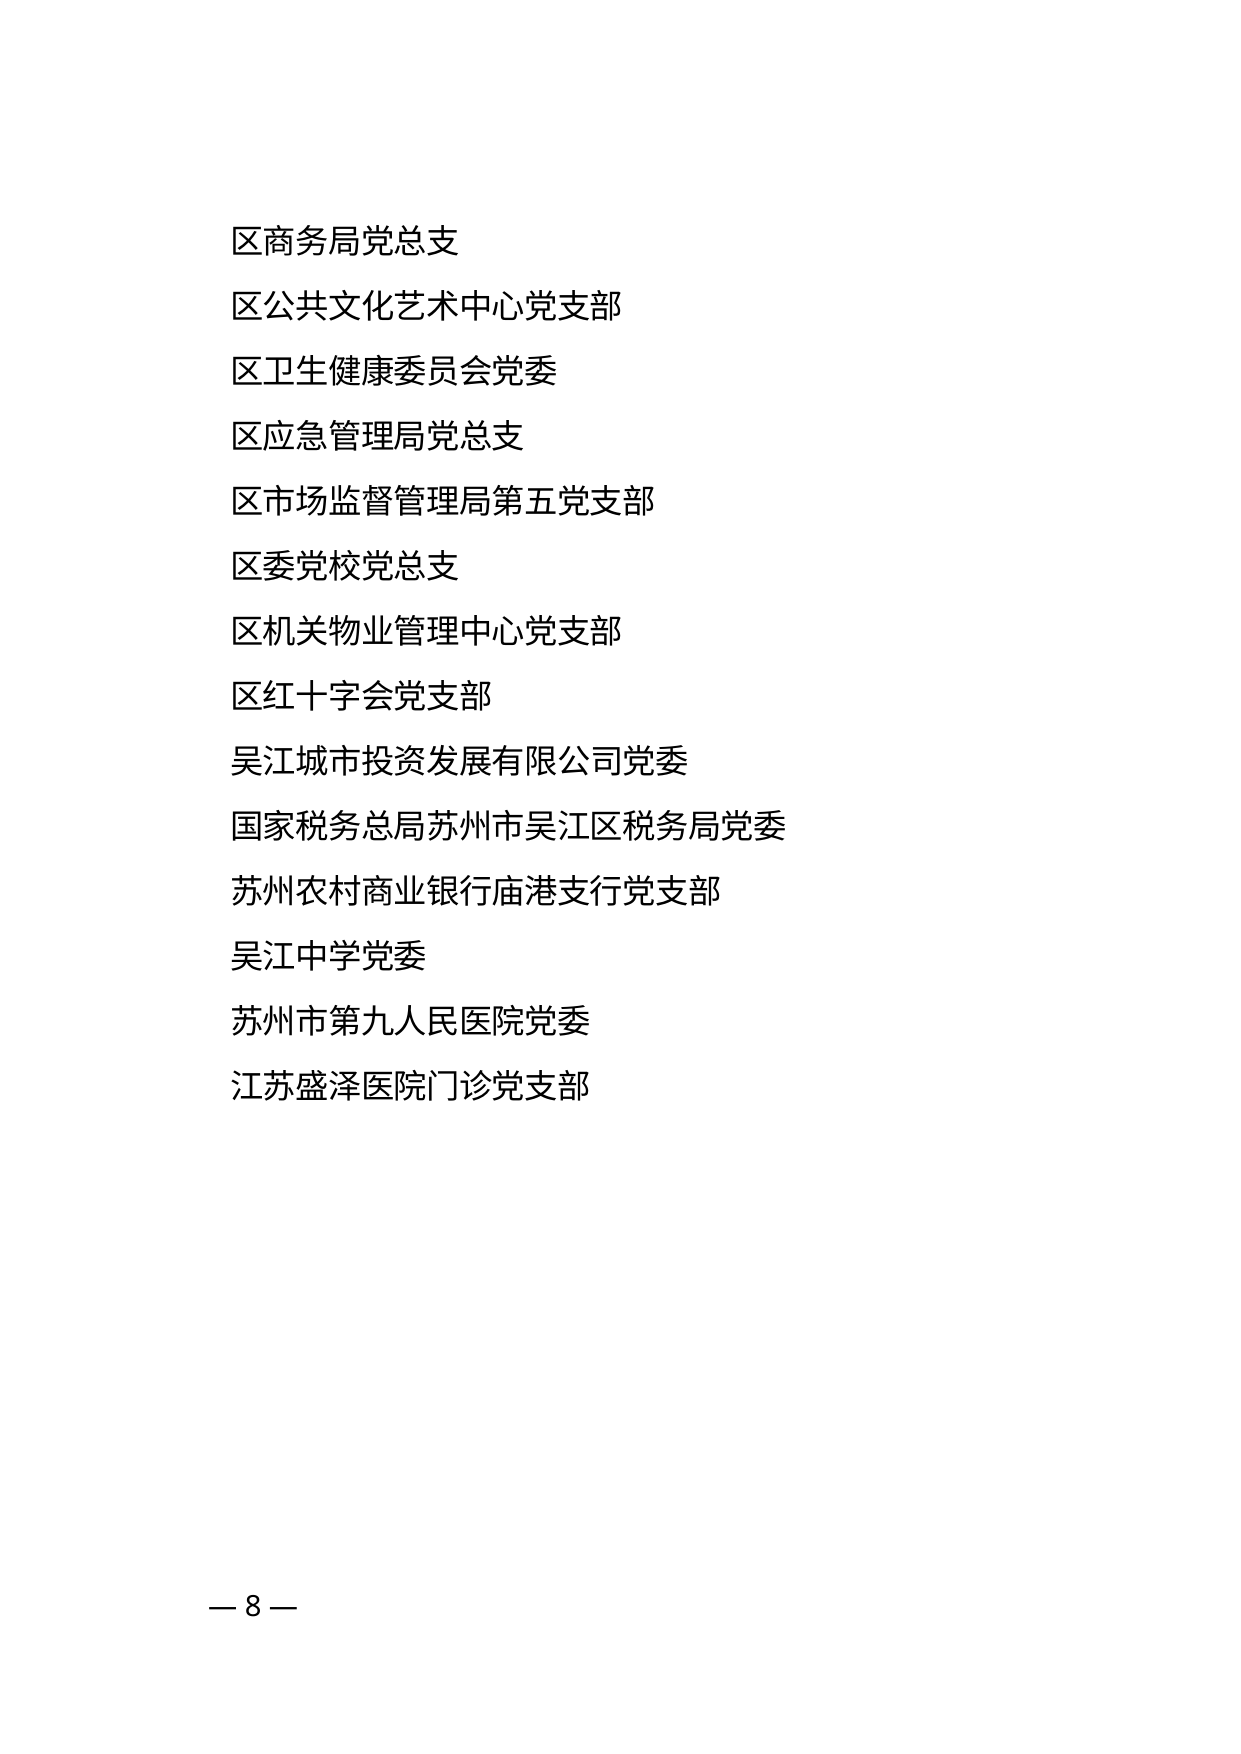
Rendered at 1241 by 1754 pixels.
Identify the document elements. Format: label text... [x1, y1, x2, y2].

table_cell 区委党校党总支 [230, 531, 1087, 596]
table_cell 苏州市第九人民医院党委 [230, 986, 1087, 1051]
table_cell 区商务局党总支 [230, 206, 1087, 271]
table_cell 区红十字会党支部 [230, 661, 1087, 726]
table_cell 苏州农村商业银行庙港支行党支部 [230, 856, 1087, 921]
table_cell 区卫生健康委员会党委 [230, 336, 1087, 401]
table_cell 区市场监督管理局第五党支部 [230, 466, 1087, 531]
table_cell 区机关物业管理中心党支部 [230, 596, 1087, 661]
table_cell 区应急管理局党总支 [230, 401, 1087, 466]
table_cell 吴江中学党委 [230, 921, 1087, 986]
table_cell 江苏盛泽医院门诊党支部 [230, 1051, 1087, 1116]
table_cell 国家税务总局苏州市吴江区税务局党委 [230, 791, 1087, 856]
table_cell 区公共文化艺术中心党支部 [230, 271, 1087, 336]
table_cell 吴江城市投资发展有限公司党委 [230, 726, 1087, 791]
